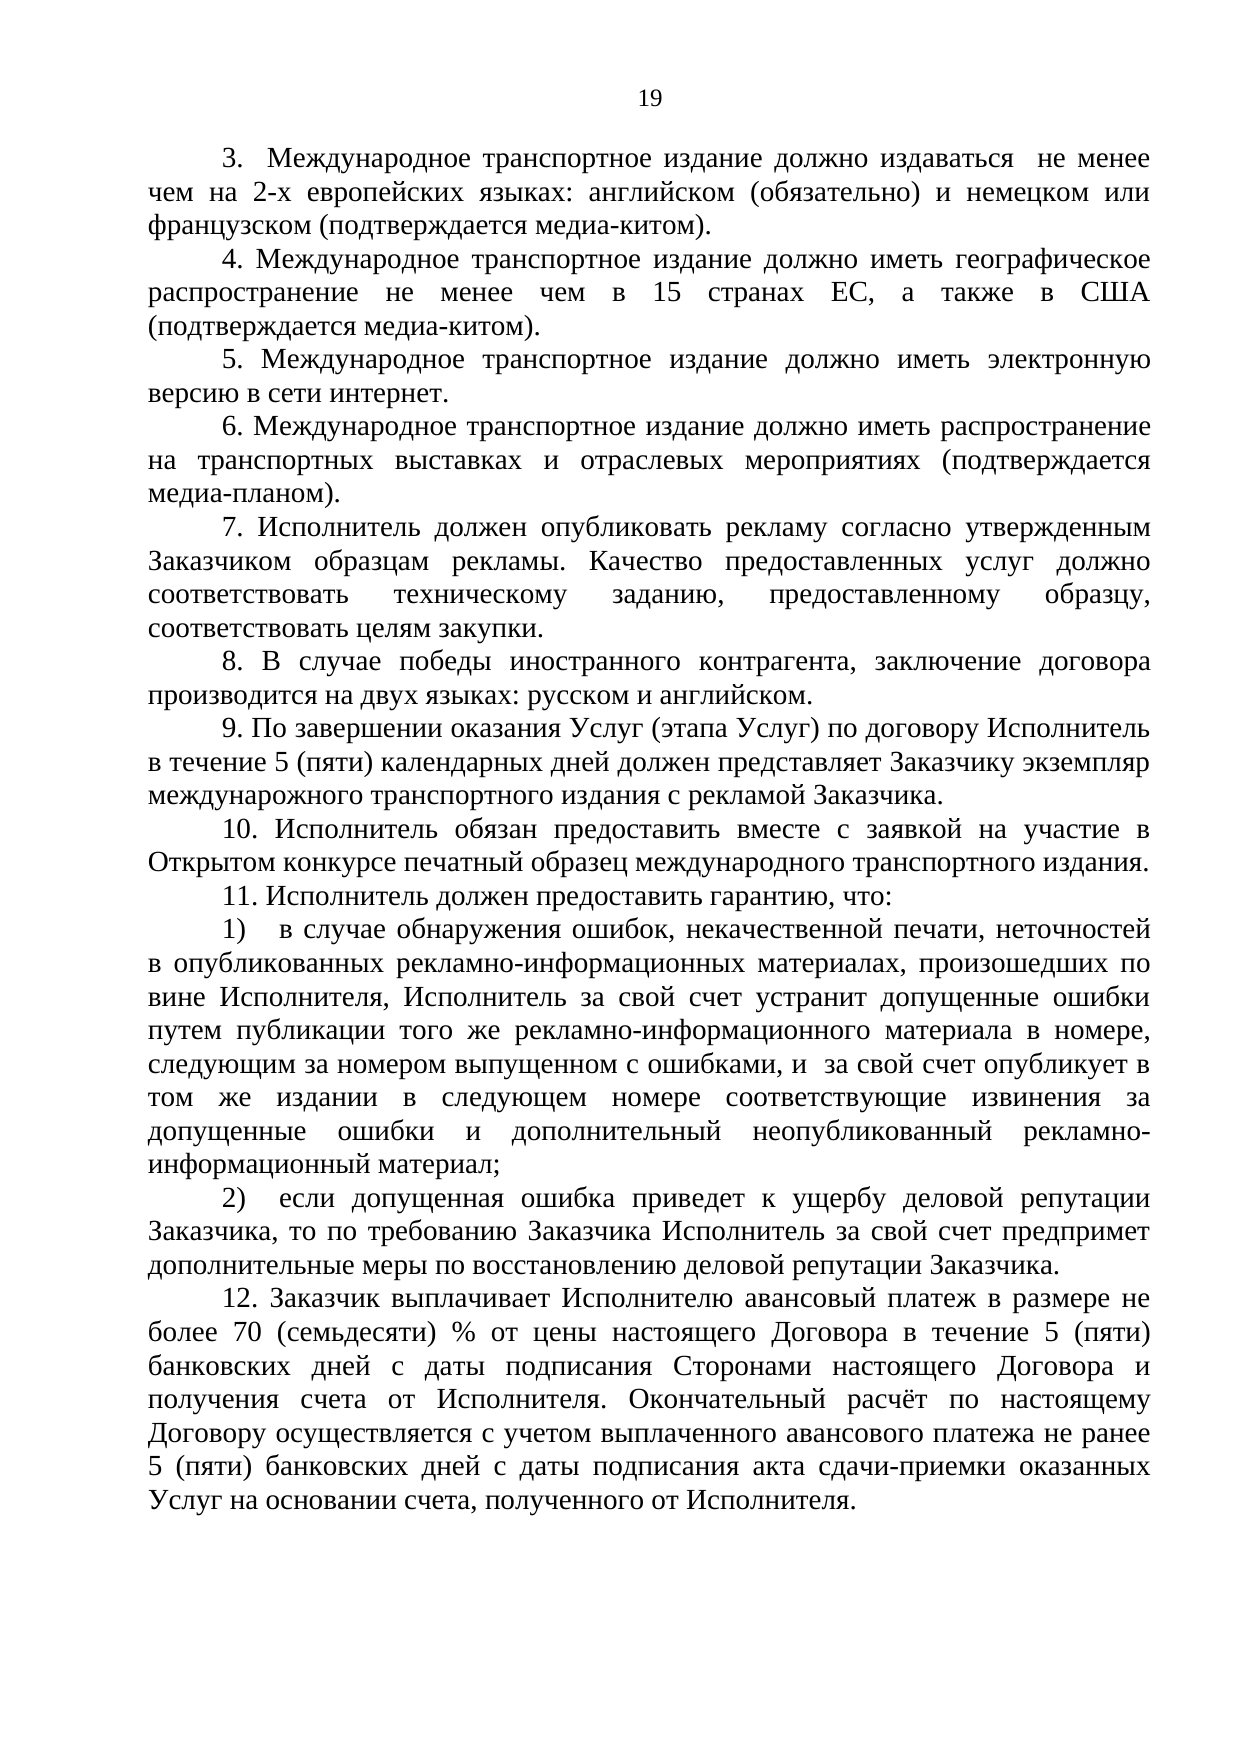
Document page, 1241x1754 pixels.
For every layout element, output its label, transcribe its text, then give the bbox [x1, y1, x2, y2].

text 10. Исполнитель обязан предоставить вместе с заявкой на участие в Открытом конкурсе печатный образец международного транспортного издания. [148, 811, 1152, 878]
text 11. Исполнитель должен предоставить гарантию, что: [148, 878, 1152, 912]
text 5. Международное транспортное издание должно иметь электронную версию в сети интернет. [148, 341, 1152, 408]
text 12. Заказчик выплачивает Исполнителю авансовый платеж в размере не более 70 (семьдесяти) % от цены настоящего Договора в течение 5 (пяти) банковских дней с даты подписания Сторонами настоящего Договора и получения счета от Исполнителя. Окончательный расчёт по настоящему Договору осуществляется с учетом выплаченного авансового платежа не ранее 5 (пяти) банковских дней с даты подписания акта сдачи-приемки оказанных Услуг на основании счета, полученного от Исполнителя. [148, 1281, 1152, 1515]
text 7. Исполнитель должен опубликовать рекламу согласно утвержденным Заказчиком образцам рекламы. Качество предоставленных услуг должно соответствовать техническому заданию, предоставленному образцу, соответствовать целям закупки. [148, 509, 1152, 643]
text 9. По завершении оказания Услуг (этапа Услуг) по договору Исполнитель в течение 5 (пяти) календарных дней должен представляет Заказчику экземпляр междунарожного транспортного издания с рекламой Заказчика. [148, 710, 1152, 811]
text 8. В случае победы иностранного контрагента, заключение договора производится на двух языках: русском и английском. [148, 643, 1152, 710]
list в случае обнаружения ошибок, некачественной печати, неточностей в опубликованных рекламно-информационных материалах, произошедших по вине Исполнителя, Исполнитель за свой счет устранит допущенные ошибки путем публикации того же рекламно-информационного материала в номере, следующим за номером выпущенном с ошибками, и за свой счет опубликует в том же издании в следующем номере соответствующие извинения за допущенные ошибки и дополнительный неопубликованный рекламно-информационный материал; [148, 912, 1152, 1180]
text 4. Международное транспортное издание должно иметь географическое распространение не менее чем в 15 странах ЕС, а также в США (подтверждается медиа-китом). [148, 241, 1152, 341]
list если допущенная ошибка приведет к ущербу деловой репутации Заказчика, то по требованию Заказчика Исполнитель за свой счет предпримет дополнительные меры по восстановлению деловой репутации Заказчика. [148, 1180, 1152, 1281]
text 6. Международное транспортное издание должно иметь распространение на транспортных выставках и отраслевых мероприятиях (подтверждается медиа-планом). [148, 408, 1152, 509]
text 3. Международное транспортное издание должно издаваться не менее чем на 2-х европейских языках: английском (обязательно) и немецком или французском (подтверждается медиа-китом). [148, 140, 1152, 241]
